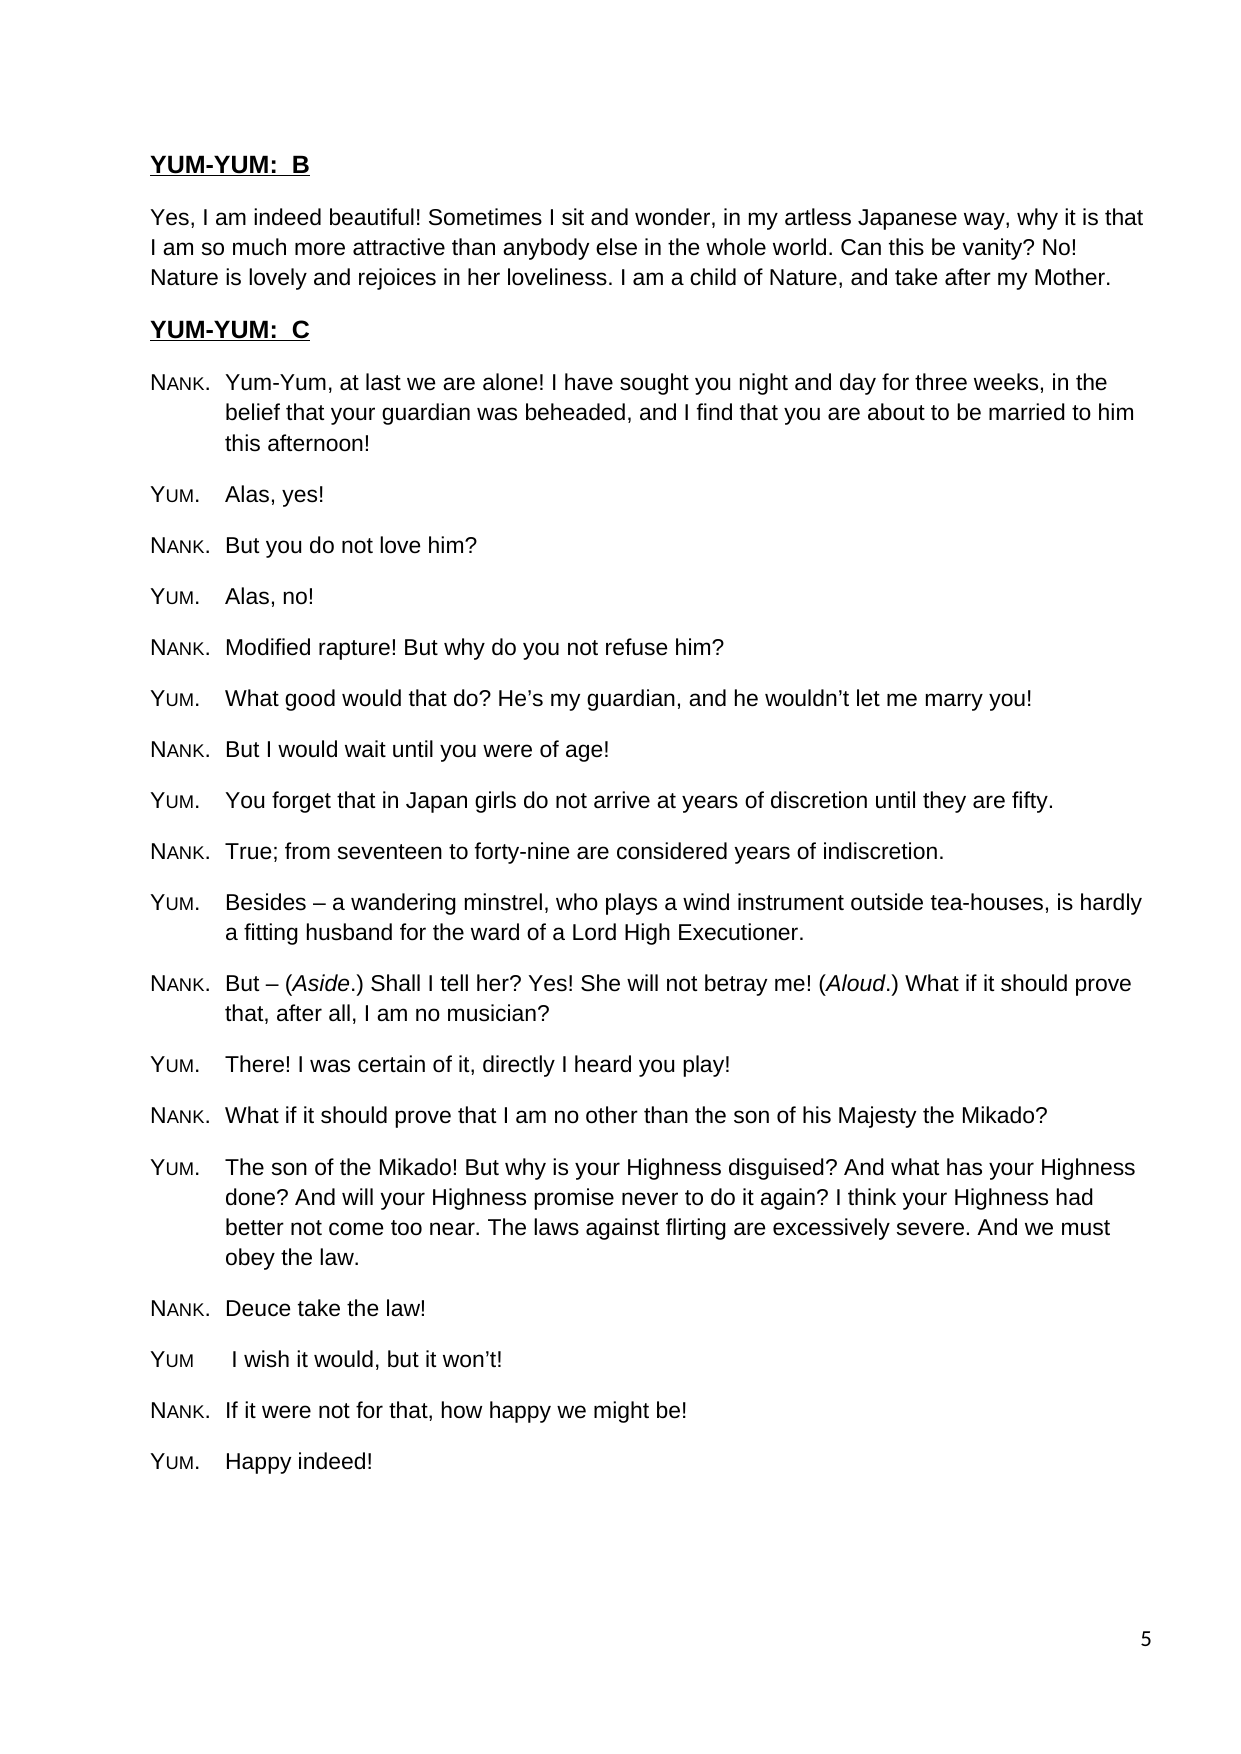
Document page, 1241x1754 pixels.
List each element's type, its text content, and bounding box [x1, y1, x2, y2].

text YUM-YUM: B [150, 150, 1152, 179]
text Yes, I am indeed beautiful! Sometimes I sit and wonder, in my artless Japanese way, why it is that I am so much more attractive than anybody else in the whole world. Can this be vanity? No! Nature is lovely and rejoices in her loveliness. I am a child of Nature, and take after my Mother. [150, 204, 1152, 291]
text Nank. But you do not love him? [150, 532, 1152, 558]
text Yum. Happy indeed! [150, 1448, 1152, 1475]
text Nank. But I would wait until you were of age! [150, 736, 1152, 762]
text Yum. Besides – a wandering minstrel, who plays a wind instrument outside tea-houses, is hardly a fitting husband for the ward of a Lord High Executioner. [150, 889, 1152, 946]
text Yum. The son of the Mikado! But why is your Highness disguised? And what has your Highness done? And will your Highness promise never to do it again? I think your Highness had better not come too near. The laws against flirting are excessively severe. And we must obey the law. [150, 1153, 1152, 1271]
text Yum. What good would that do? He’s my guardian, and he wouldn’t let me marry you! [150, 685, 1152, 711]
text Yum. Alas, yes! [150, 481, 1152, 507]
text Nank. What if it should prove that I am no other than the son of his Majesty the Mikado? [150, 1102, 1152, 1129]
text Nank. True; from seventeen to forty-nine are considered years of indiscretion. [150, 838, 1152, 864]
text Nank. Modified rapture! But why do you not refuse him? [150, 634, 1152, 660]
text Yum. There! I was certain of it, directly I heard you play! [150, 1051, 1152, 1078]
text Yum I wish it would, but it won’t! [150, 1346, 1152, 1373]
text Yum. Alas, no! [150, 583, 1152, 609]
text Nank. Yum-Yum, at last we are alone! I have sought you night and day for three weeks, in the belief that your guardian was beheaded, and I find that you are about to be married to him this afternoon! [150, 369, 1152, 456]
text Yum. You forget that in girls do not arrive at years of discretion until they are fifty. [150, 787, 1152, 813]
text Nank. If it were not for that, how happy we might be! [150, 1397, 1152, 1424]
text YUM-YUM: C [150, 315, 1152, 344]
text Nank. But – (Aside.) Shall I tell her? Yes! She will not betray me! (Aloud.) What if it should prove that, after all, I am no musician? [150, 970, 1152, 1027]
text Nank. Deuce take the law! [150, 1295, 1152, 1322]
